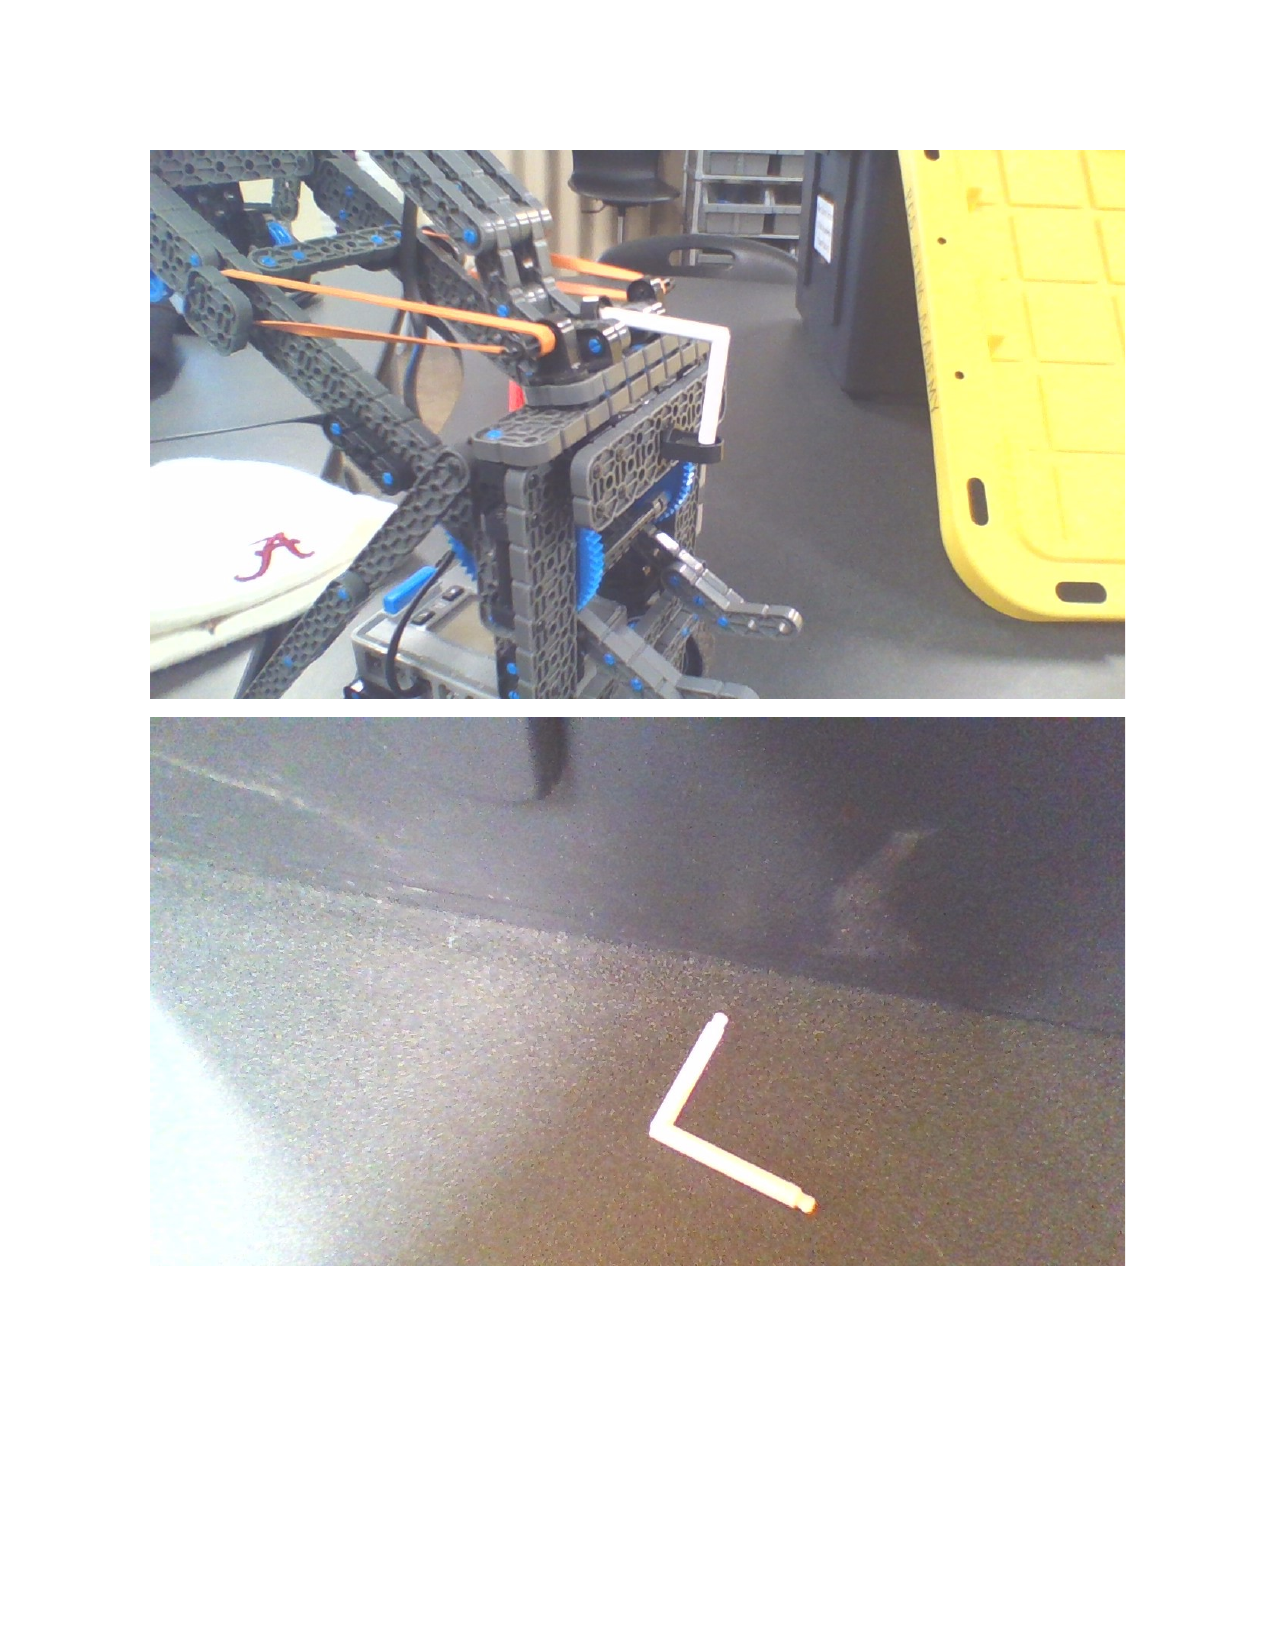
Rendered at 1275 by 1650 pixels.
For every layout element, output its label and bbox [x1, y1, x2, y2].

picture [150, 717, 1125, 1266]
picture [150, 150, 1125, 699]
